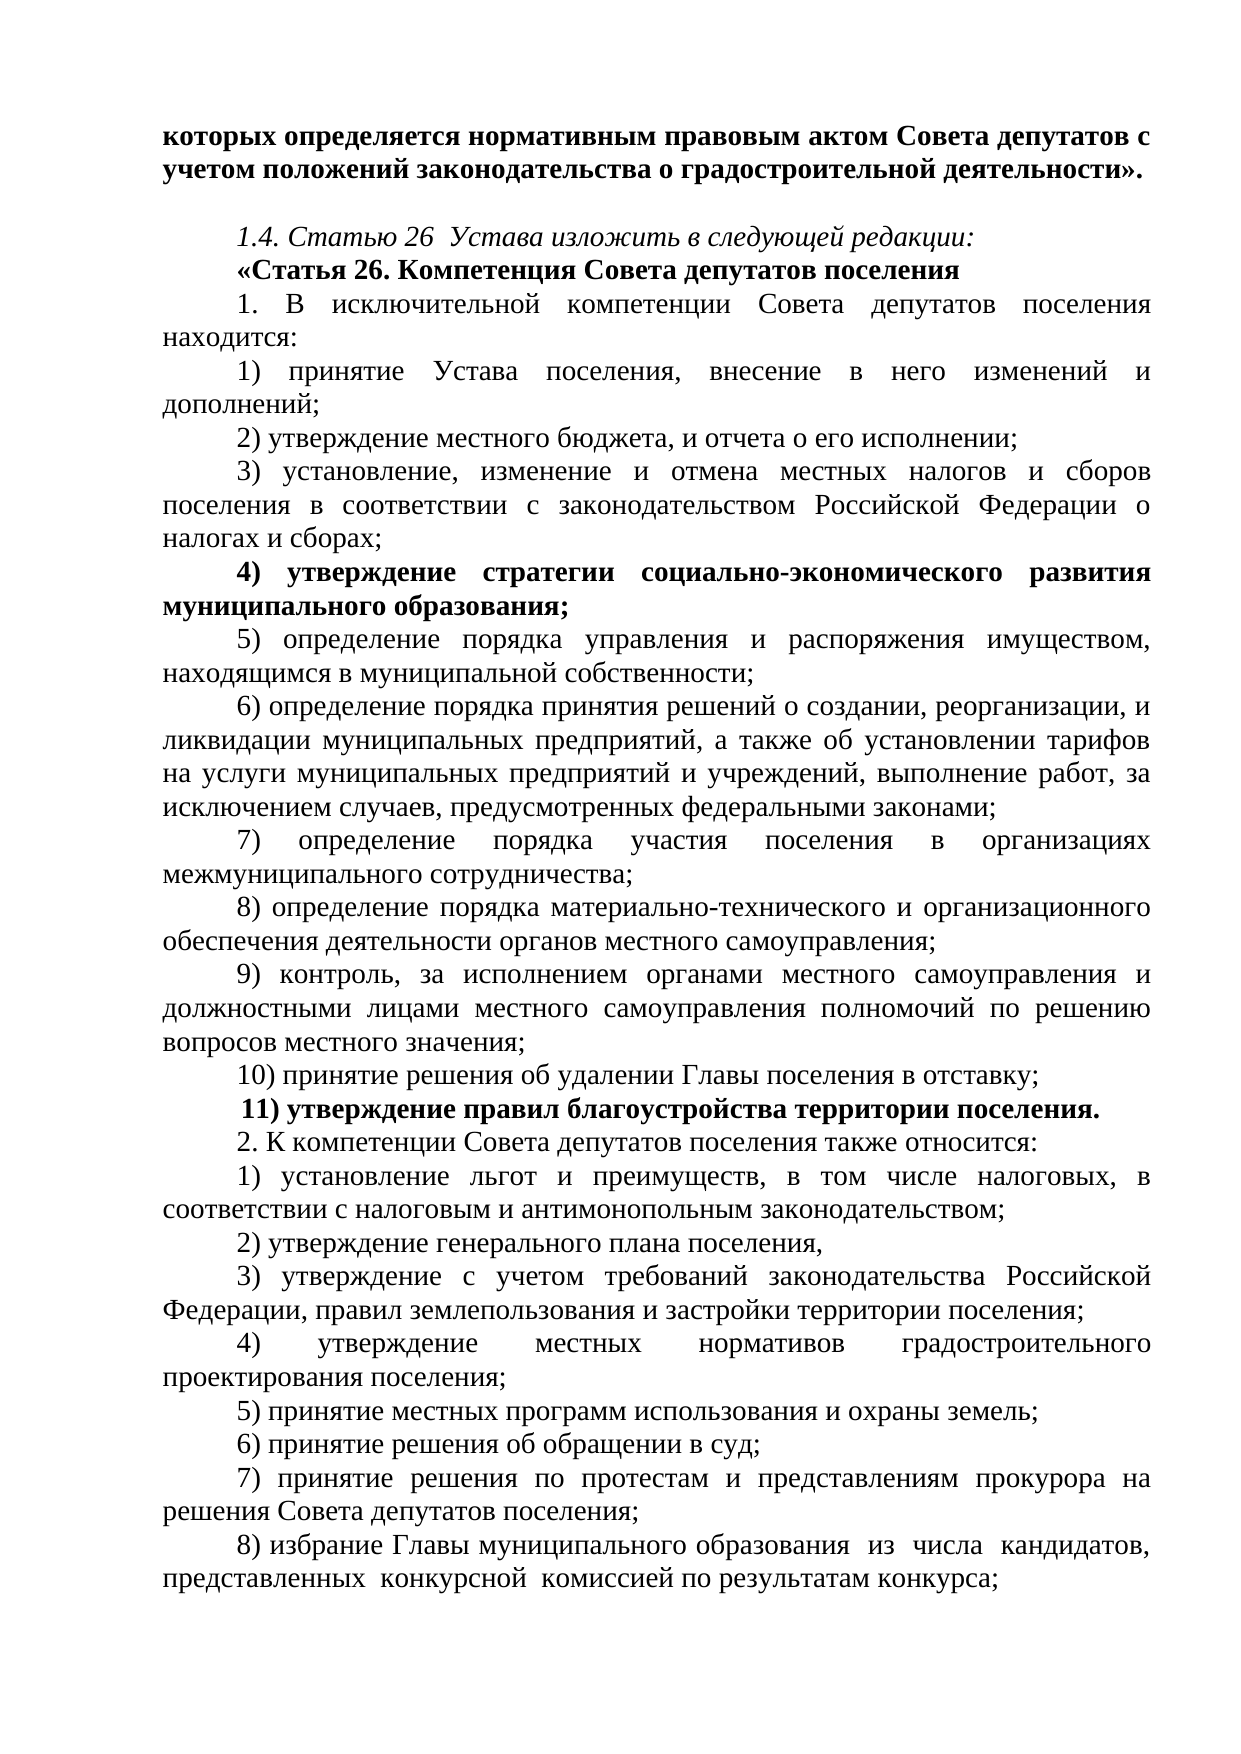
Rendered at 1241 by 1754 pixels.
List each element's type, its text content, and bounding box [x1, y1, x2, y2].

text 3) установление, изменение и отмена местных налогов и сборов поселения в соответствии с законодательством Российской Федерации о налогах и сборах; [162, 453, 1152, 554]
text 2) утверждение генерального плана поселения, [162, 1225, 1152, 1258]
text 5) определение порядка управления и распоряжения имуществом, находящимся в муниципальной собственности; [162, 621, 1152, 688]
text 9) контроль, за исполнением органами местного самоуправления и должностными лицами местного самоуправления полномочий по решению вопросов местного значения; [162, 957, 1152, 1057]
text 7) принятие решения по протестам и представлениям прокурора на решения Совета депутатов поселения; [162, 1460, 1152, 1527]
text 1) принятие Устава поселения, внесение в него изменений и дополнений; [162, 353, 1152, 420]
text 3) утверждение с учетом требований законодательства Российской Федерации, правил землепользования и застройки территории поселения; [162, 1258, 1152, 1326]
text «Статья 26. Компетенция Совета депутатов поселения [162, 252, 1152, 286]
text 11) утверждение правил благоустройства территории поселения. [162, 1091, 1152, 1124]
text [162, 118, 1152, 185]
text 6) определение порядка принятия решений о создании, реорганизации, и ликвидации муниципальных предприятий, а также об установлении тарифов на услуги муниципальных предприятий и учреждений, выполнение работ, за исключением случаев, предусмотренных федеральными законами; [162, 688, 1152, 822]
text 8) определение порядка материально-технического и организационного обеспечения деятельности органов местного самоуправления; [162, 889, 1152, 957]
text 6) принятие решения об обращении в суд; [162, 1426, 1152, 1460]
text 4) утверждение стратегии социально-экономического развития муниципального образования; [162, 554, 1152, 621]
text 4) утверждение местных нормативов градостроительного проектирования поселения; [162, 1326, 1152, 1393]
text 1. В исключительной компетенции Совета депутатов поселения находится: [162, 286, 1152, 353]
text 5) принятие местных программ использования и охраны земель; [162, 1393, 1152, 1426]
text 2. К компетенции Совета депутатов поселения также относится: [162, 1124, 1152, 1158]
text 2) утверждение местного бюджета, и отчета о его исполнении; [162, 420, 1152, 453]
text 7) определение порядка участия поселения в организациях межмуниципального сотрудничества; [162, 822, 1152, 889]
text 1) установление льгот и преимуществ, в том числе налоговых, в соответствии с налоговым и антимонопольным законодательством; [162, 1158, 1152, 1225]
text 10) принятие решения об удалении Главы поселения в отставку; [162, 1057, 1152, 1091]
text 1.4. Статью 26 Устава изложить в следующей редакции: [162, 219, 1152, 252]
text 8) избрание Главы муниципального образования из числа кандидатов, представленных конкурсной комиссией по результатам конкурса; [162, 1527, 1152, 1594]
